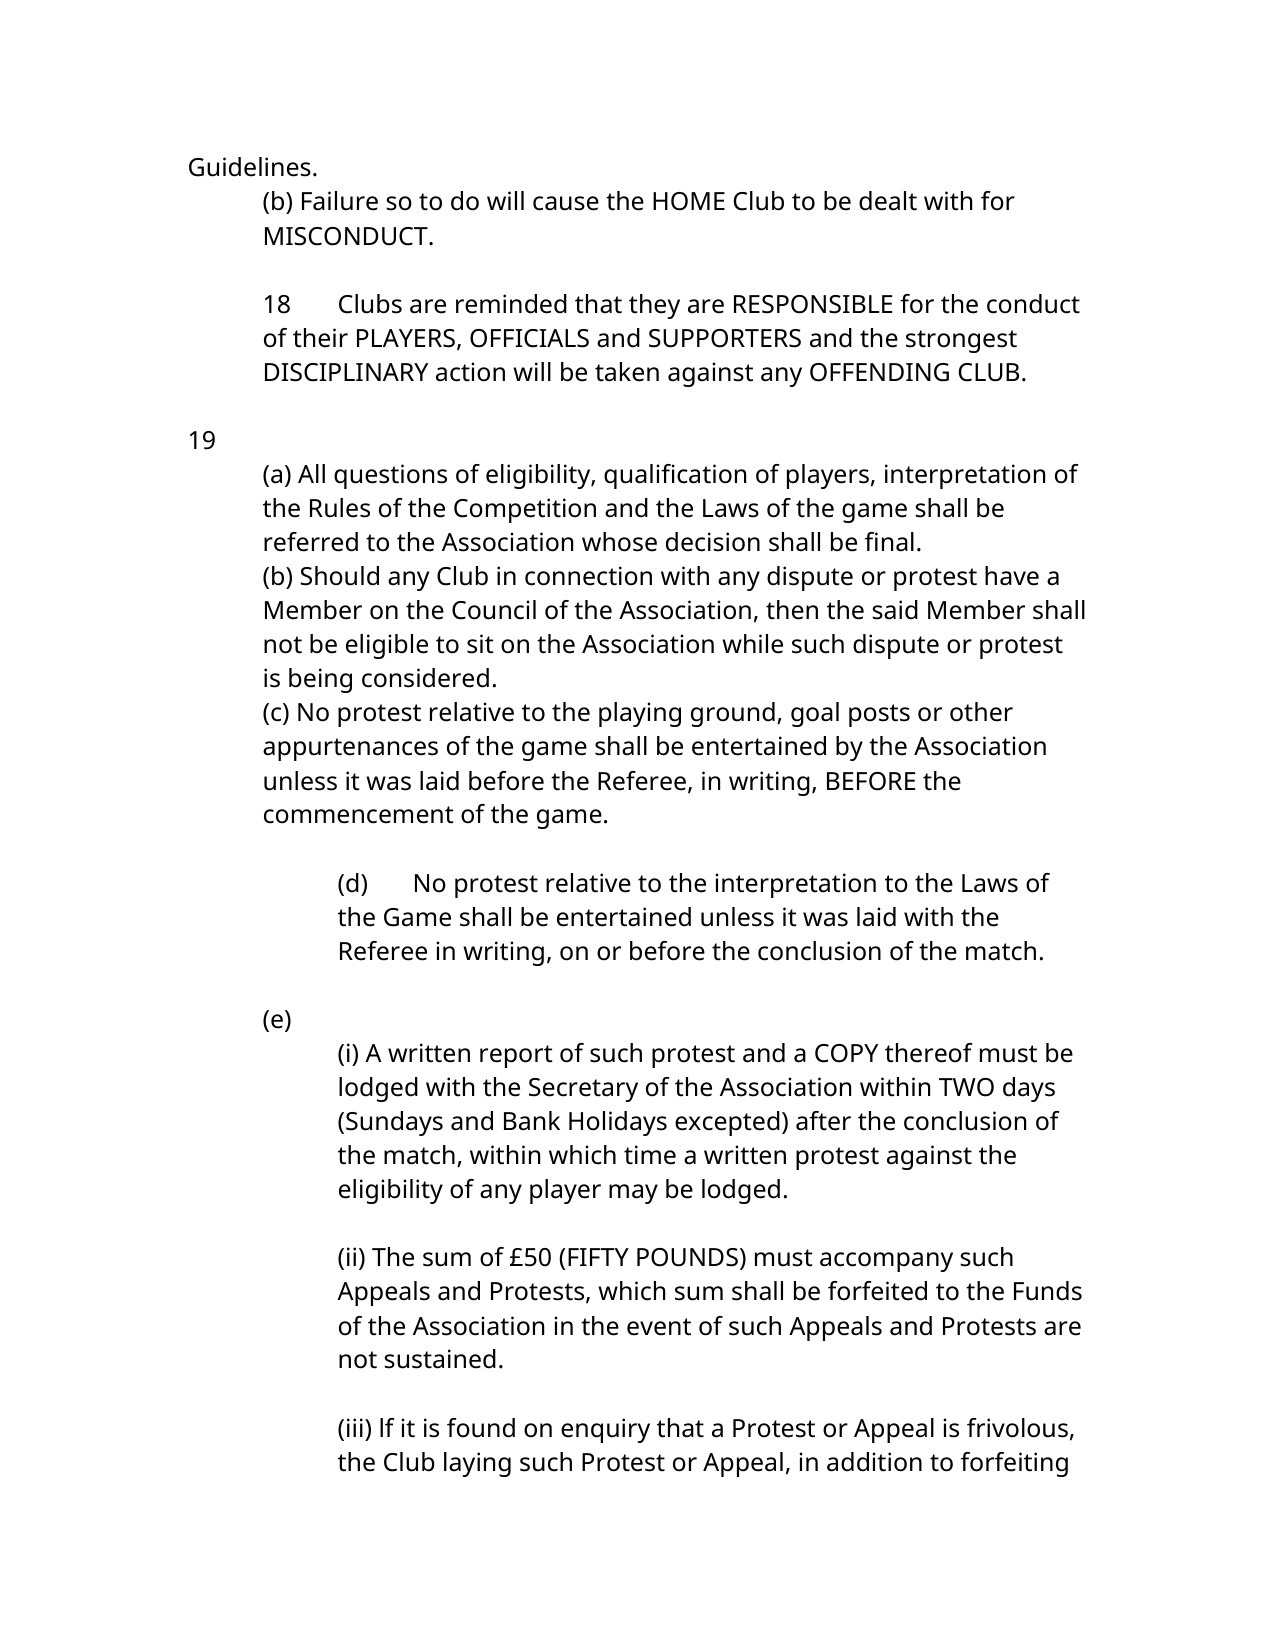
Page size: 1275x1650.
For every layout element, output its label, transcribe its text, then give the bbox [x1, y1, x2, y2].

text (e) [262, 1002, 1087, 1036]
text 19 [187, 422, 1087, 457]
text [337, 1410, 1087, 1478]
text (ii) The sum of £50 (FIFTY POUNDS) must accompany such Appeals and Protests, which sum shall be forfeited to the Funds of the Association in the event of such Appeals and Protests are not sustained. [337, 1240, 1087, 1376]
text (i) A written report of such protest and a COPY thereof must be lodged with the Secretary of the Association within TWO days (Sundays and Bank Holidays excepted) after the conclusion of the match, within which time a written protest against the eligibility of any player may be lodged. [337, 1036, 1087, 1206]
text 18 Clubs are reminded that they are RESPONSIBLE for the conduct of their PLAYERS, OFFICIALS and SUPPORTERS and the strongest DISCIPLINARY action will be taken against any OFFENDING CLUB. [262, 286, 1087, 388]
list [187, 150, 1087, 184]
text (d) No protest relative to the interpretation to the Laws of the Game shall be entertained unless it was laid with the Referee in writing, on or before the conclusion of the match. [337, 865, 1087, 967]
text (b) Should any Club in connection with any dispute or protest have a Member on the Council of the Association, then the said Member shall not be eligible to sit on the Association while such dispute or protest is being considered. [262, 559, 1087, 695]
text (a) All questions of eligibility, qualification of players, interpretation of the Rules of the Competition and the Laws of the game shall be referred to the Association whose decision shall be final. [262, 457, 1087, 559]
text (c) No protest relative to the playing ground, goal posts or other appurtenances of the game shall be entertained by the Association unless it was laid before the Referee, in writing, BEFORE the commencement of the game. [262, 695, 1087, 831]
text (b) Failure so to do will cause the HOME Club to be dealt with for MISCONDUCT. [262, 184, 1087, 252]
